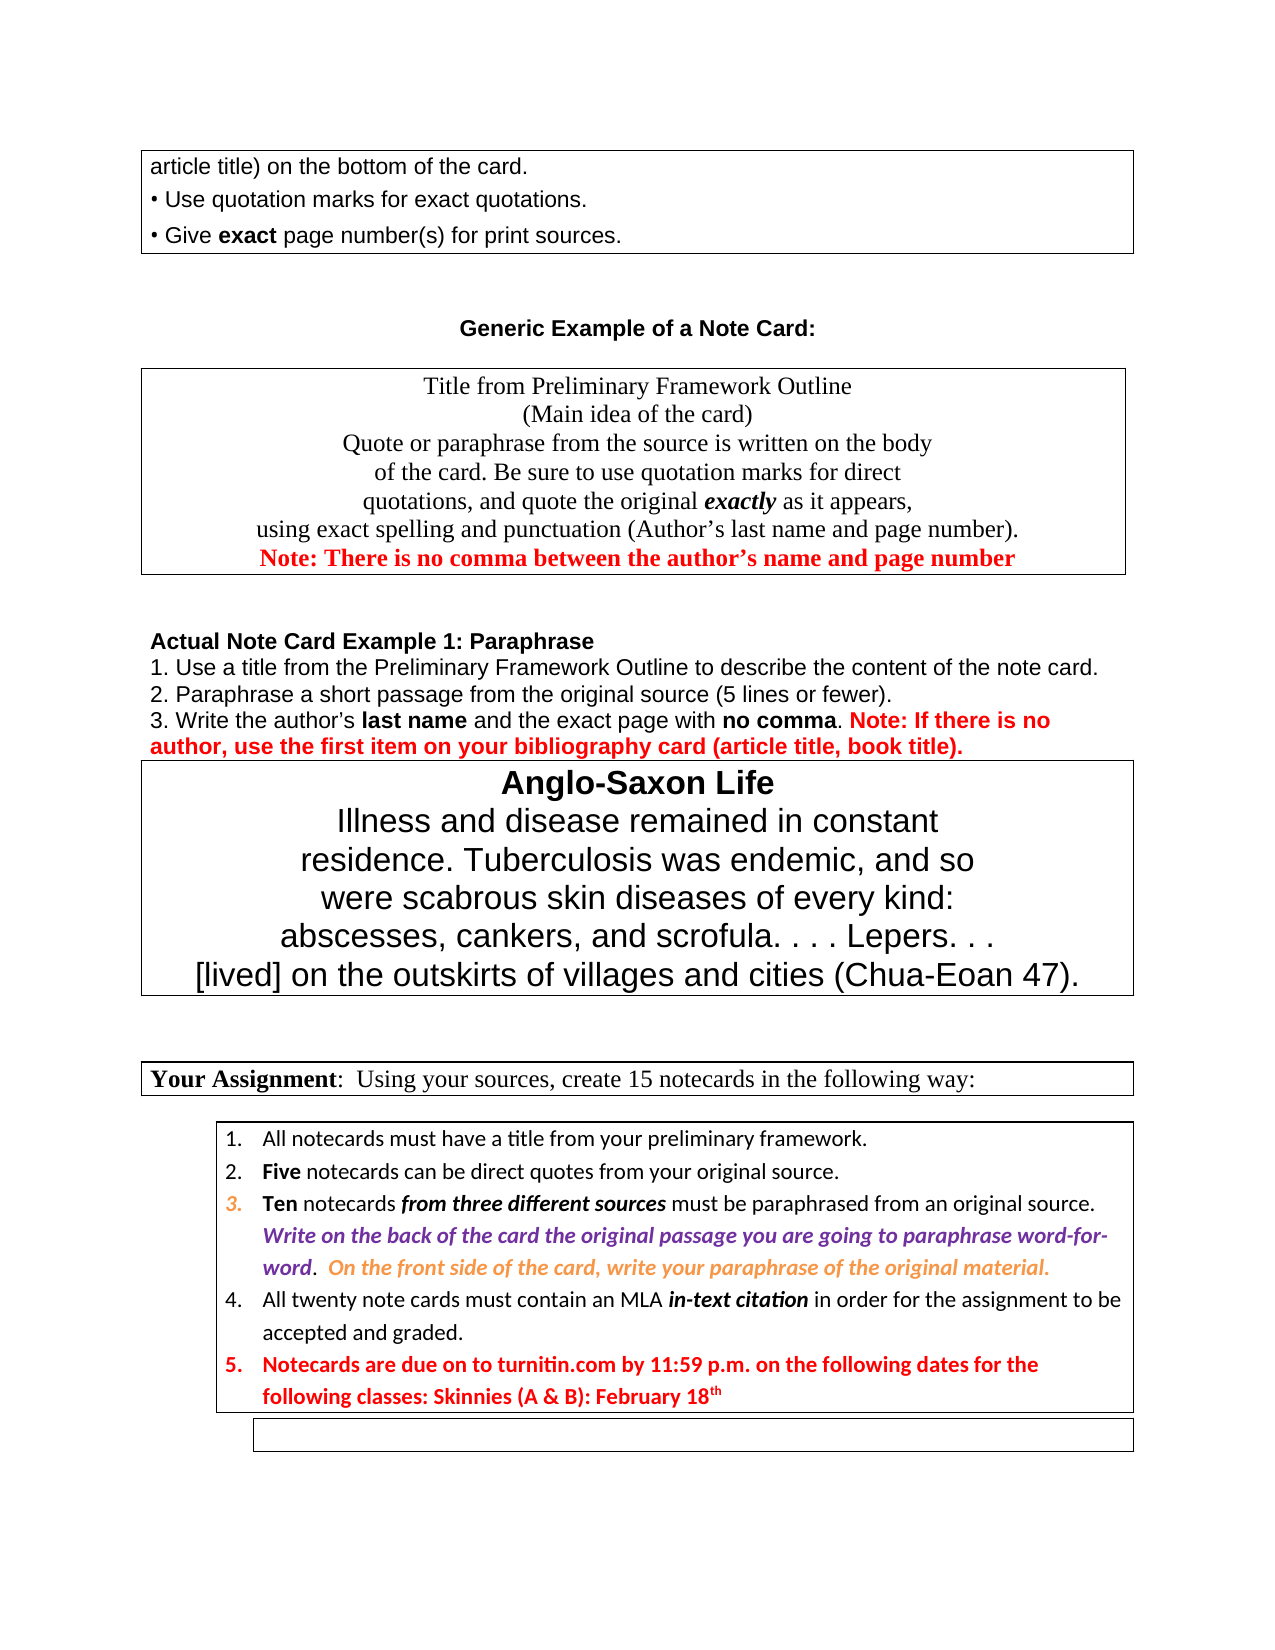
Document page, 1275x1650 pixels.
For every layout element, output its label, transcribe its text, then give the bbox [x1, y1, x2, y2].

text • Use quotation marks for exact quotations. [142, 180, 1133, 214]
text (Main idea of the card) [150, 399, 1125, 428]
text Actual Note Card Example 1: Paraphrase [150, 628, 1125, 654]
text Your Assignment: Using your sources, create 15 notecards in the following way: [142, 1063, 1133, 1095]
text residence. Tuberculosis was endemic, and so [150, 839, 1125, 878]
text Anglo-Saxon Life [142, 761, 1133, 801]
text quotations, and quote the original exactly as it appears, [150, 486, 1125, 514]
text of the card. Be sure to use quotation marks for direct [150, 457, 1125, 486]
text Quote or paraphrase from the source is written on the body [150, 428, 1125, 457]
list Notecards are due on to turnitin.com by 11:59 p.m. on the following dates for the following classes: Skinnies (A & B): February 18th [217, 1347, 1133, 1412]
text Illness and disease remained in constant [150, 801, 1125, 839]
list Five notecards can be direct quotes from your original source. [217, 1154, 1133, 1185]
list All twenty note cards must contain an MLA in-text citation in order for the assignment to be accepted and graded. [217, 1282, 1133, 1346]
text were scabrous skin diseases of every kind: [150, 878, 1125, 916]
text 3. Write the author’s last name and the exact page with no comma. Note: If there is no author, use the first item on your bibliography card (article title, book title). [150, 707, 1125, 759]
text abscesses, cankers, and scrofula. . . . Lepers. . . [150, 916, 1125, 952]
text 2. Paraphrase a short passage from the original source (5 lines or fewer). [150, 681, 1125, 707]
text • Give exact page number(s) for print sources. [142, 216, 1133, 253]
text Note: There is no comma between the author’s name and page number [142, 540, 1125, 574]
text [lived] on the outskirts of villages and cities (Chua-Eoan 47). [142, 952, 1133, 995]
text article title) on the bottom of the card. [142, 151, 1133, 179]
list Ten notecards from three different sources must be paraphrased from an original source. Write on the back of the card the original passage you are going to paraphrase word-for-word. On the front side of the card, write your paraphrase of the original material. [217, 1186, 1133, 1281]
text Title from Preliminary Framework Outline [142, 369, 1125, 399]
text 1. Use a title from the Preliminary Framework Outline to describe the content of the note card. [150, 654, 1125, 681]
text using exact spelling and punctuation (Author’s last name and page number). [150, 514, 1125, 540]
list All notecards must have a title from your preliminary framework. [217, 1123, 1133, 1153]
text Generic Example of a Note Card: [150, 315, 1125, 341]
